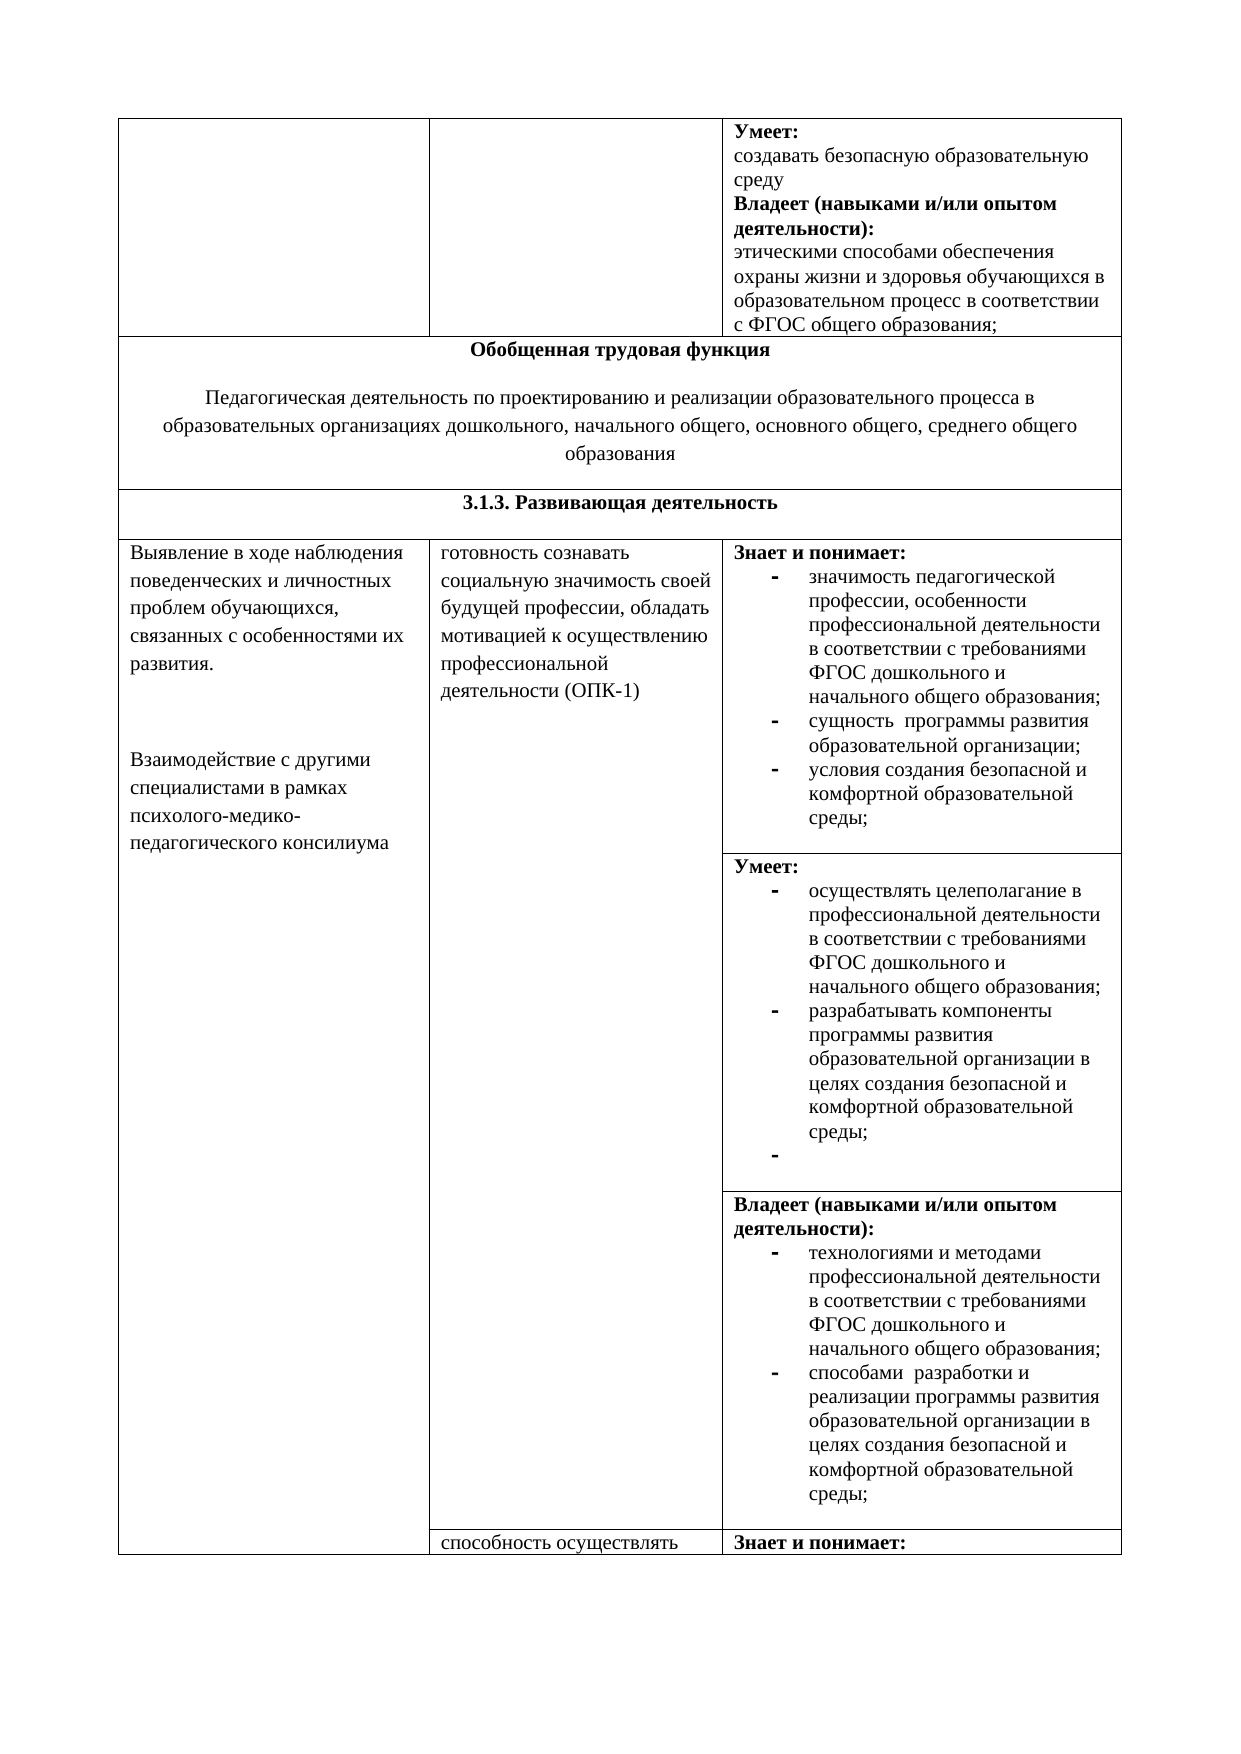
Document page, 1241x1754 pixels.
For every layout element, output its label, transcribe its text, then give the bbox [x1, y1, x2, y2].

table_cell готовность сознавать социальную значимость своей будущей профессии, обладать мотивацией к осуществлению профессиональной деятельности (ОПК-1) [430, 540, 722, 1529]
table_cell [430, 1530, 722, 1554]
table_cell Знает и понимает: значимость педагогической профессии, особенности профессиональной деятельности в соответствии с требованиями ФГОС дошкольного и начального общего образования; сущность программы развития образовательной организации; условия создания безопасной и комфортной образовательной среды; [723, 540, 1121, 853]
table_cell Выявление в ходе наблюдения поведенческих и личностных проблем обучающихся, связанных с особенностями их развития. Взаимодействие с другими специалистами в рамках психолого-медико-педагогического консилиума [119, 540, 429, 1554]
table_cell Умеет: осуществлять целеполагание в профессиональной деятельности в соответствии с требованиями ФГОС дошкольного и начального общего образования; разрабатывать компоненты программы развития образовательной организации в целях создания безопасной и комфортной образовательной среды; [723, 854, 1121, 1191]
table_cell Обобщенная трудовая функция Педагогическая деятельность по проектированию и реализации образовательного процесса в образовательных организациях дошкольного, начального общего, основного общего, среднего общего образования [119, 337, 1121, 489]
table_cell 3.1.3. Развивающая деятельность [119, 490, 1121, 539]
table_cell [723, 119, 1121, 336]
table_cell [430, 119, 722, 336]
table_cell Владеет (навыками и/или опытом деятельности): технологиями и методами профессиональной деятельности в соответствии с требованиями ФГОС дошкольного и начального общего образования; способами разработки и реализации программы развития образовательной организации в целях создания безопасной и комфортной образовательной среды; [723, 1192, 1121, 1529]
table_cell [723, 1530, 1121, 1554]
